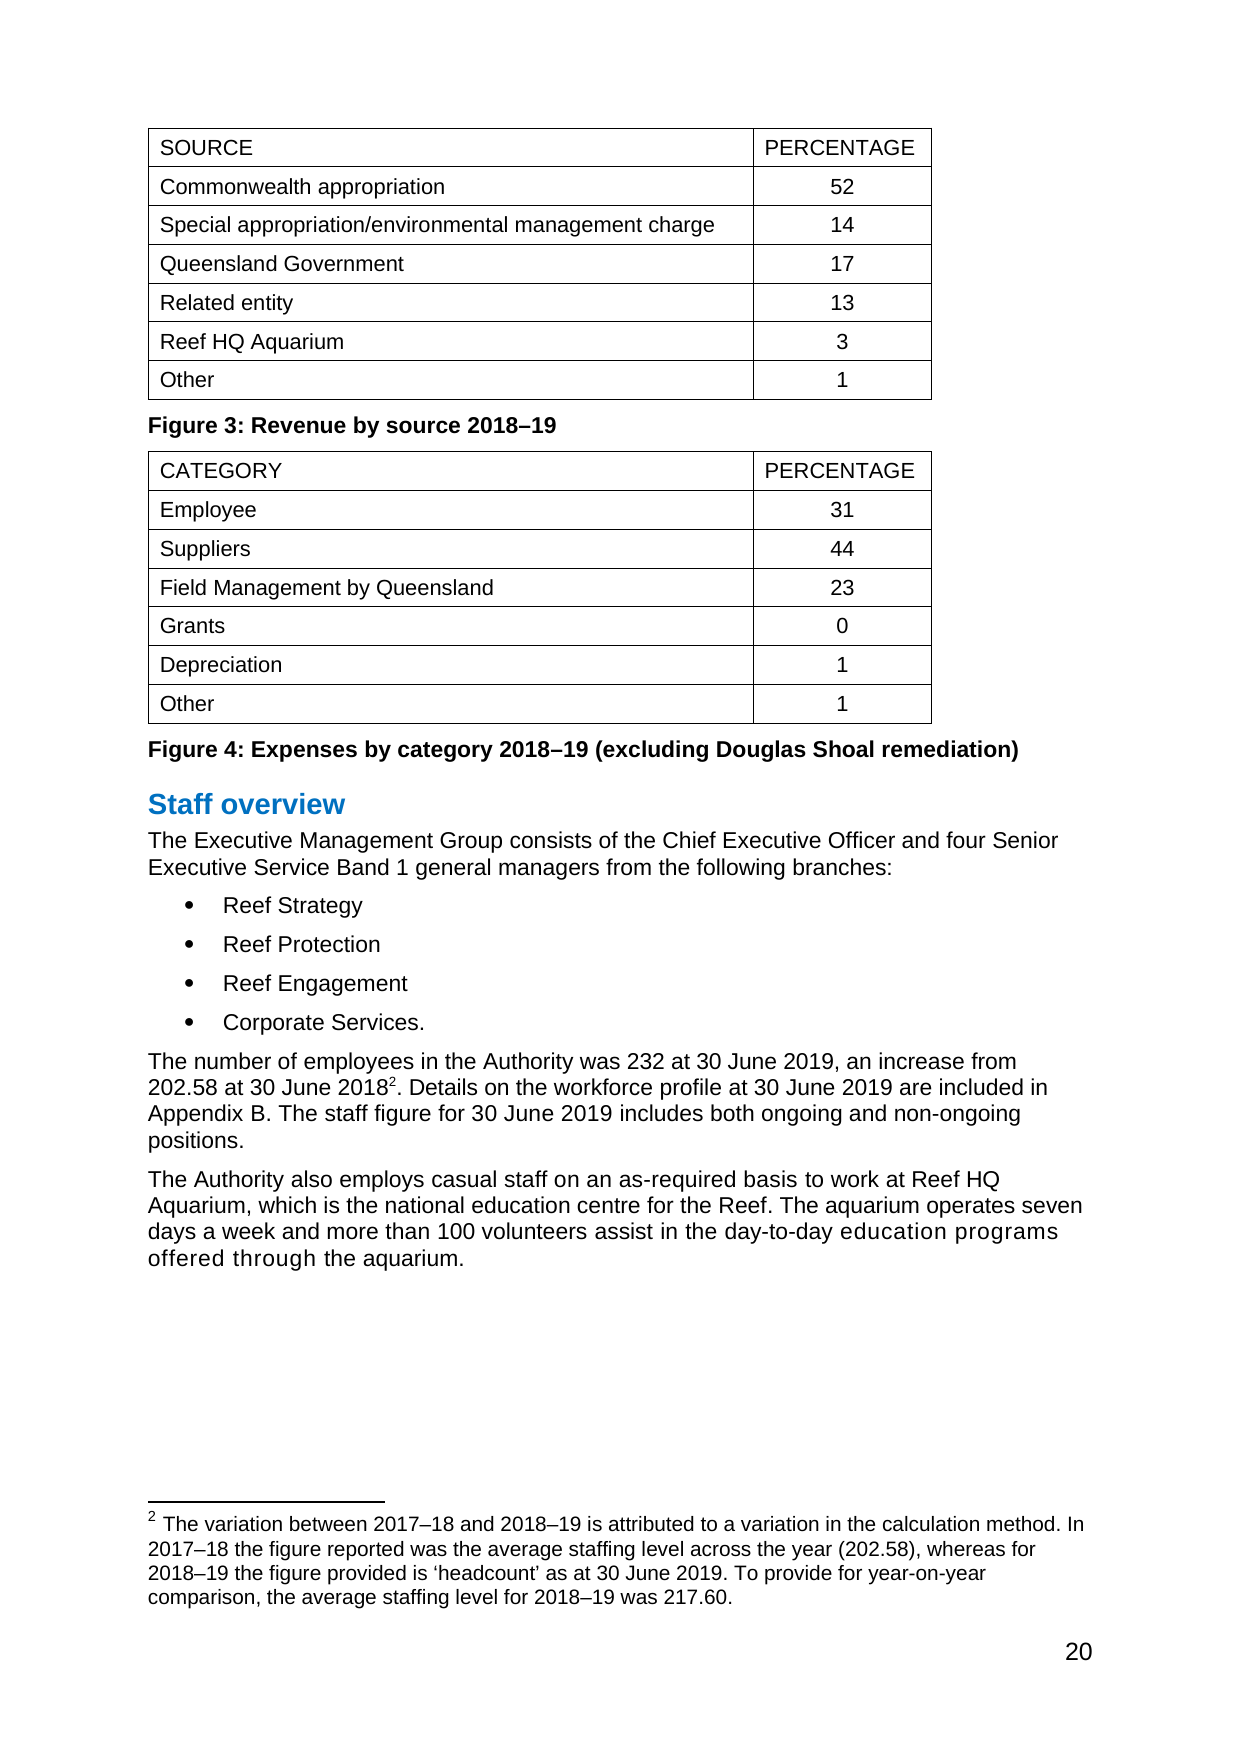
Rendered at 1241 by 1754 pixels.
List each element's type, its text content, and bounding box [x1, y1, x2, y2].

table_cell 0 [754, 607, 931, 645]
table_header PERCENTAGE [754, 129, 931, 166]
table_cell 1 [754, 361, 931, 399]
table_header CATEGORY [149, 452, 753, 490]
table_cell Queensland Government [149, 245, 753, 282]
table_cell Employee [149, 491, 753, 529]
text Figure 3: Revenue by source 2018–19 [148, 412, 1092, 439]
table_cell 13 [754, 284, 931, 321]
text Reef Engagement [185, 970, 1092, 996]
text The Authority also employs casual staff on an as-required basis to work at Reef HQ Aquarium, which is the national education centre for the Reef. The aquarium operates seven days a week and more than 100 volunteers assist in the day-to-day education programs offered through the aquarium. [148, 1166, 1092, 1271]
table_cell Special appropriation/environmental management charge [149, 206, 753, 244]
table_cell 52 [754, 167, 931, 205]
table_cell 14 [754, 206, 931, 244]
text Reef Protection [185, 931, 1092, 957]
table_header PERCENTAGE [754, 452, 931, 490]
text The number of employees in the Authority was 232 at 30 June 2019, an increase from 202.58 at 30 June 2018. Details on the workforce profile at 30 June 2019 are included in Appendix B. The staff figure for 30 June 2019 includes both ongoing and non-ongoing positions. [148, 1048, 1092, 1153]
table_cell 1 [754, 685, 931, 722]
table_header SOURCE [149, 129, 753, 166]
table_cell Related entity [149, 284, 753, 321]
table_cell Other [149, 685, 753, 722]
table_cell 3 [754, 322, 931, 360]
table_cell Grants [149, 607, 753, 645]
table_cell Other [149, 361, 753, 399]
table_cell 31 [754, 491, 931, 529]
text Corporate Services. [185, 1009, 1092, 1035]
table_cell 23 [754, 569, 931, 606]
table_cell Field Management by Queensland [149, 569, 753, 606]
table_cell 44 [754, 530, 931, 567]
table_cell Commonwealth appropriation [149, 167, 753, 205]
text Reef Strategy [185, 892, 1092, 919]
table_cell Depreciation [149, 646, 753, 684]
text Figure 4: Expenses by category 2018–19 (excluding Douglas Shoal remediation) [148, 736, 1092, 762]
subtitle Staff overview [148, 787, 1092, 821]
table_cell 17 [754, 245, 931, 282]
text The Executive Management Group consists of the Chief Executive Officer and four Senior Executive Service Band 1 general managers from the following branches: [148, 827, 1092, 880]
table_cell Suppliers [149, 530, 753, 567]
table_cell 1 [754, 646, 931, 684]
table_cell Reef HQ Aquarium [149, 322, 753, 360]
